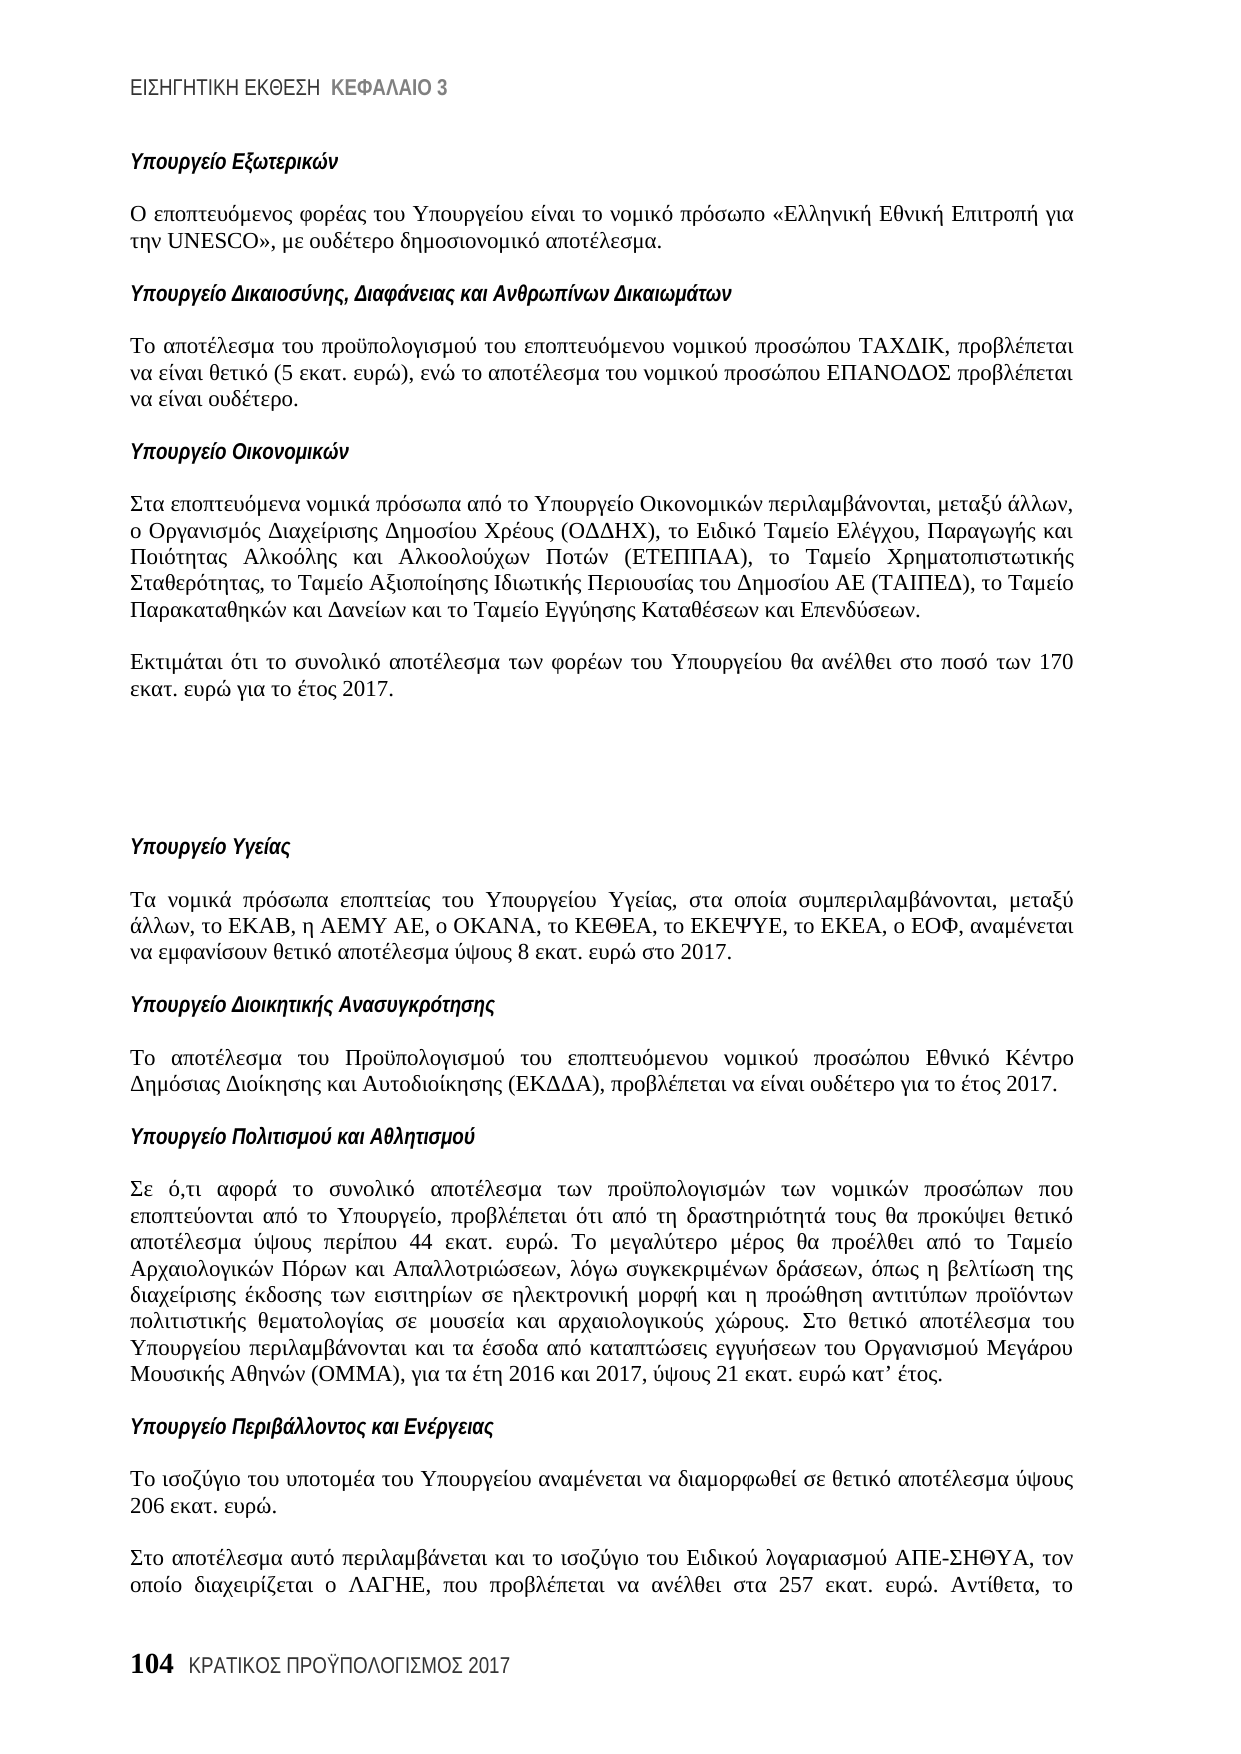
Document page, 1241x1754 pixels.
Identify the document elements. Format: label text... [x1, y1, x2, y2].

text Εκτιμάται ότι το συνολικό αποτέλεσμα των φορέων του Υπουργείου θα ανέλθει στο ποσό των 170 εκατ. ευρώ για το έτος 2017. [130, 648, 1075, 701]
text Υπουργείο Πολιτισμού και Αθλητισμού [130, 1123, 1075, 1149]
text Το αποτέλεσμα του προϋπολογισμού του εποπτευόμενου νομικού προσώπου ΤΑΧΔΙΚ, προβλέπεται να είναι θετικό (5 εκατ. ευρώ), ενώ το αποτέλεσμα του νομικού προσώπου ΕΠΑΝΟΔΟΣ προβλέπεται να είναι ουδέτερο. [130, 332, 1075, 411]
text Σε ό,τι αφορά το συνολικό αποτέλεσμα των προϋπολογισμών των νομικών προσώπων που εποπτεύονται από το Υπουργείο, προβλέπεται ότι από τη δραστηριότητά τους θα προκύψει θετικό αποτέλεσμα ύψους περίπου 44 εκατ. ευρώ. Το μεγαλύτερο μέρος θα προέλθει από το Ταμείο Αρχαιολογικών Πόρων και Απαλλοτριώσεων, λόγω συγκεκριμένων δράσεων, όπως η βελτίωση της διαχείρισης έκδοσης των εισιτηρίων σε ηλεκτρονική μορφή και η προώθηση αντιτύπων προϊόντων πολιτιστικής θεματολογίας σε μουσεία και αρχαιολογικούς χώρους. Στο θετικό αποτέλεσμα του Υπουργείου περιλαμβάνονται και τα έσοδα από καταπτώσεις εγγυήσεων του Οργανισμού Μεγάρου Μουσικής Αθηνών (ΟΜΜΑ), για τα έτη 2016 και 2017, ύψους 21 εκατ. ευρώ κατ’ έτος. [130, 1176, 1075, 1386]
text Υπουργείο Δικαιοσύνης, Διαφάνειας και Ανθρωπίνων Δικαιωμάτων [130, 279, 1075, 306]
text Στα εποπτευόμενα νομικά πρόσωπα από το Υπουργείο Οικονομικών περιλαμβάνονται, μεταξύ άλλων, ο Οργανισμός Διαχείρισης Δημοσίου Χρέους (ΟΔΔΗΧ), το Ειδικό Ταμείο Ελέγχου, Παραγωγής και Ποιότητας Αλκοόλης και Αλκοολούχων Ποτών (ΕΤΕΠΠΑΑ), το Ταμείο Χρηματοπιστωτικής Σταθερότητας, το Ταμείο Αξιοποίησης Ιδιωτικής Περιουσίας του Δημοσίου ΑΕ (ΤΑΙΠΕΔ), το Ταμείο Παρακαταθηκών και Δανείων και το Ταμείο Εγγύησης Καταθέσεων και Επενδύσεων. [130, 490, 1075, 622]
text Υπουργείο Υγείας [130, 833, 1075, 859]
text Υπουργείο Εξωτερικών [130, 148, 1075, 174]
text Τα νομικά πρόσωπα εποπτείας του Υπουργείου Υγείας, στα οποία συμπεριλαμβάνονται, μεταξύ άλλων, το ΕΚΑΒ, η ΑΕΜΥ ΑΕ, ο ΟΚΑΝΑ, το ΚΕΘΕΑ, το ΕΚΕΨΥΕ, το ΕΚΕΑ, ο ΕΟΦ, αναμένεται να εμφανίσουν θετικό αποτέλεσμα ύψους 8 εκατ. ευρώ στο 2017. [130, 886, 1075, 965]
text Το αποτέλεσμα του Προϋπολογισμού του εποπτευόμενου νομικού προσώπου Εθνικό Κέντρο Δημόσιας Διοίκησης και Αυτοδιοίκησης (ΕΚΔΔΑ), προβλέπεται να είναι ουδέτερο για το έτος 2017. [130, 1044, 1075, 1096]
text Ο εποπτευόμενος φορέας του Υπουργείου είναι το νομικό πρόσωπο «Ελληνική Εθνική Επιτροπή για την UNESCO», με ουδέτερο δημοσιονομικό αποτέλεσμα. [130, 200, 1075, 253]
text Το ισοζύγιο του υποτομέα του Υπουργείου αναμένεται να διαμορφωθεί σε θετικό αποτέλεσμα ύψους 206 εκατ. ευρώ. [130, 1465, 1075, 1518]
text Υπουργείο Οικονομικών [130, 438, 1075, 464]
text Υπουργείο Περιβάλλοντος και Ενέργειας [130, 1413, 1075, 1439]
text Υπουργείο Διοικητικής Ανασυγκρότησης [130, 991, 1075, 1017]
